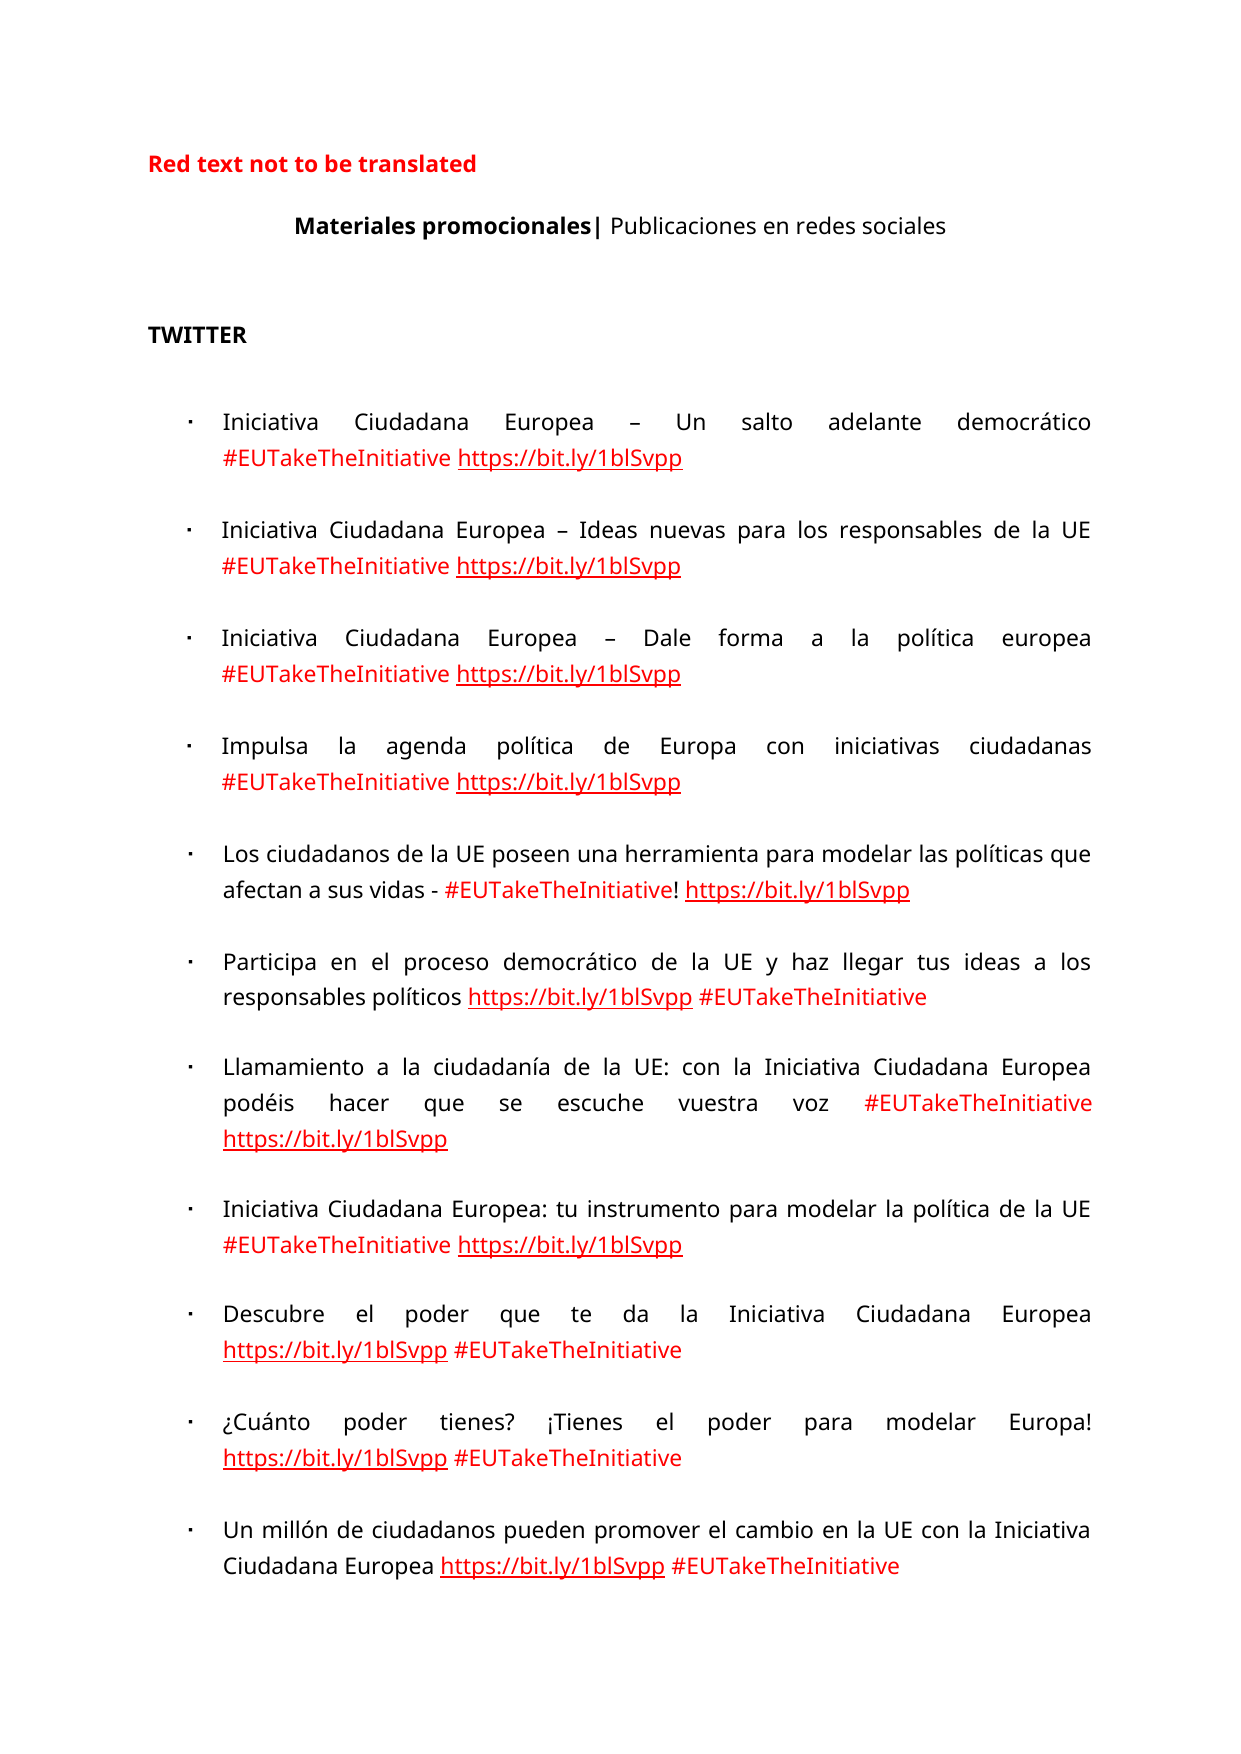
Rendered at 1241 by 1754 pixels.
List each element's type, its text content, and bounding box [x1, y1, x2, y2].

list Llamamiento a la ciudadanía de la UE: con la Iniciativa Ciudadana Europea podéis hacer que se escuche vuestra voz #EUTakeTheInitiative https://bit.ly/1blSvpp [185, 1051, 1093, 1154]
list Iniciativa Ciudadana Europea – Dale forma a la política europea #EUTakeTheInitiative https://bit.ly/1blSvpp [184, 622, 1093, 689]
subtitle Red text not to be translated [148, 148, 1093, 179]
list Un millón de ciudadanos pueden promover el cambio en la UE con la Iniciativa Ciudadana Europea https://bit.ly/1blSvpp #EUTakeTheInitiative [185, 1514, 1093, 1581]
text Materiales promocionales| Publicaciones en redes sociales [148, 210, 1093, 241]
list ¿Cuánto poder tienes? ¡Tienes el poder para modelar Europa! https://bit.ly/1blSvpp #EUTakeTheInitiative [185, 1406, 1093, 1473]
list Iniciativa Ciudadana Europea: tu instrumento para modelar la política de la UE #EUTakeTheInitiative https://bit.ly/1blSvpp [185, 1193, 1093, 1260]
list Iniciativa Ciudadana Europea – Ideas nuevas para los responsables de la UE #EUTakeTheInitiative https://bit.ly/1blSvpp [184, 514, 1093, 581]
list Participa en el proceso democrático de la UE y haz llegar tus ideas a los responsables políticos https://bit.ly/1blSvpp #EUTakeTheInitiative [185, 945, 1093, 1013]
list Descubre el poder que te da la Iniciativa Ciudadana Europea https://bit.ly/1blSvpp #EUTakeTheInitiative [185, 1298, 1093, 1365]
list Impulsa la agenda política de Europa con iniciativas ciudadanas #EUTakeTheInitiative https://bit.ly/1blSvpp [184, 730, 1093, 797]
list Iniciativa Ciudadana Europea – Un salto adelante democrático #EUTakeTheInitiative https://bit.ly/1blSvpp [185, 406, 1093, 473]
list Los ciudadanos de la UE poseen una herramienta para modelar las políticas que afectan a sus vidas - #EUTakeTheInitiative! https://bit.ly/1blSvpp [185, 838, 1093, 905]
text TWITTER [148, 319, 1093, 350]
